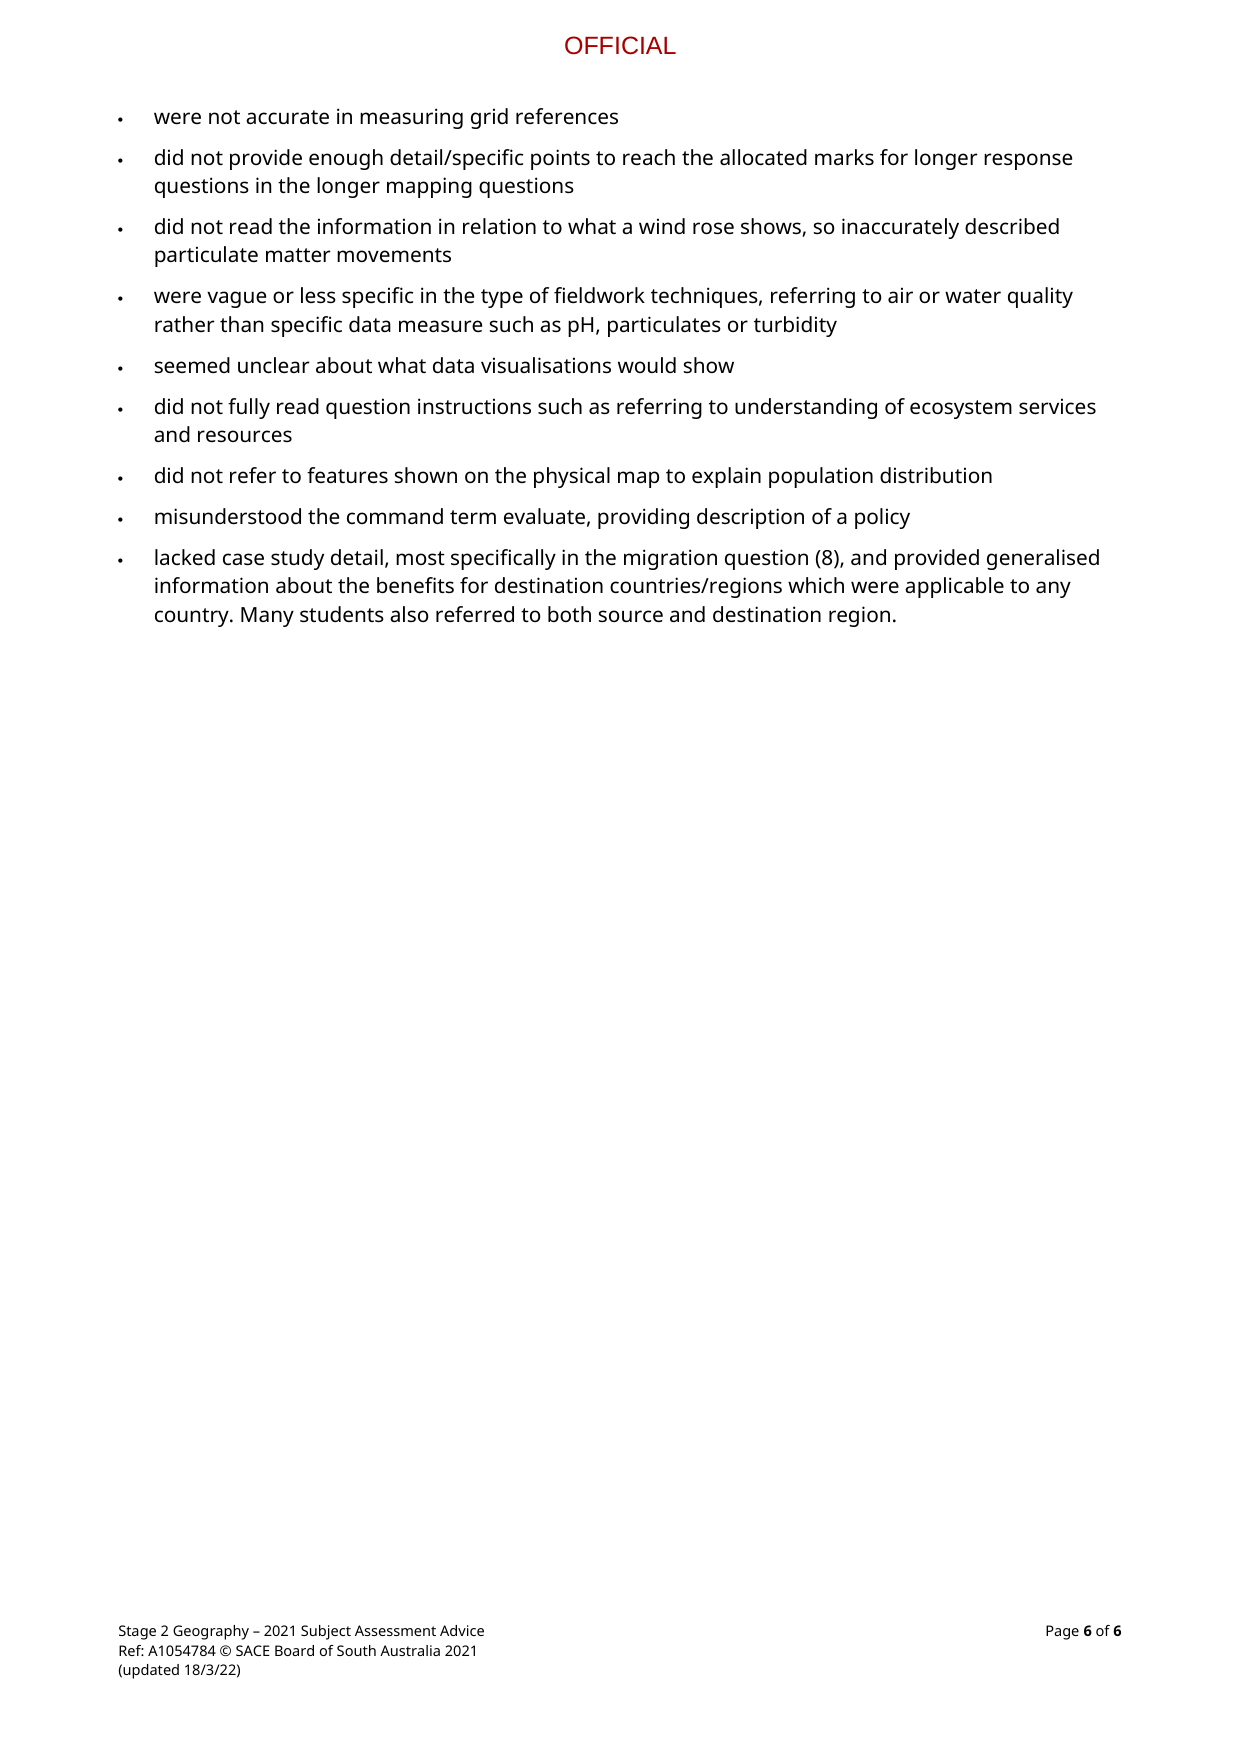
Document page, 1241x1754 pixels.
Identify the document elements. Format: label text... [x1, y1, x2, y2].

text did not fully read question instructions such as referring to understanding of ecosystem services and resources [118, 392, 1122, 449]
text misunderstood the command term evaluate, providing description of a policy [118, 502, 1122, 531]
text did not read the information in relation to what a wind rose shows, so inaccurately described particulate matter movements [118, 212, 1122, 269]
text did not refer to features shown on the physical map to explain population distribution [118, 461, 1122, 490]
text lacked case study detail, most specifically in the migration question (8), and provided generalised information about the benefits for destination countries/regions which were applicable to any country. Many students also referred to both source and destination region. [118, 543, 1122, 628]
text were not accurate in measuring grid references [118, 102, 1122, 130]
text were vague or less specific in the type of fieldwork techniques, referring to air or water quality rather than specific data measure such as pH, particulates or turbidity [118, 282, 1122, 338]
text did not provide enough detail/specific points to reach the allocated marks for longer response questions in the longer mapping questions [118, 143, 1122, 200]
text seemed unclear about what data visualisations would show [118, 351, 1122, 379]
